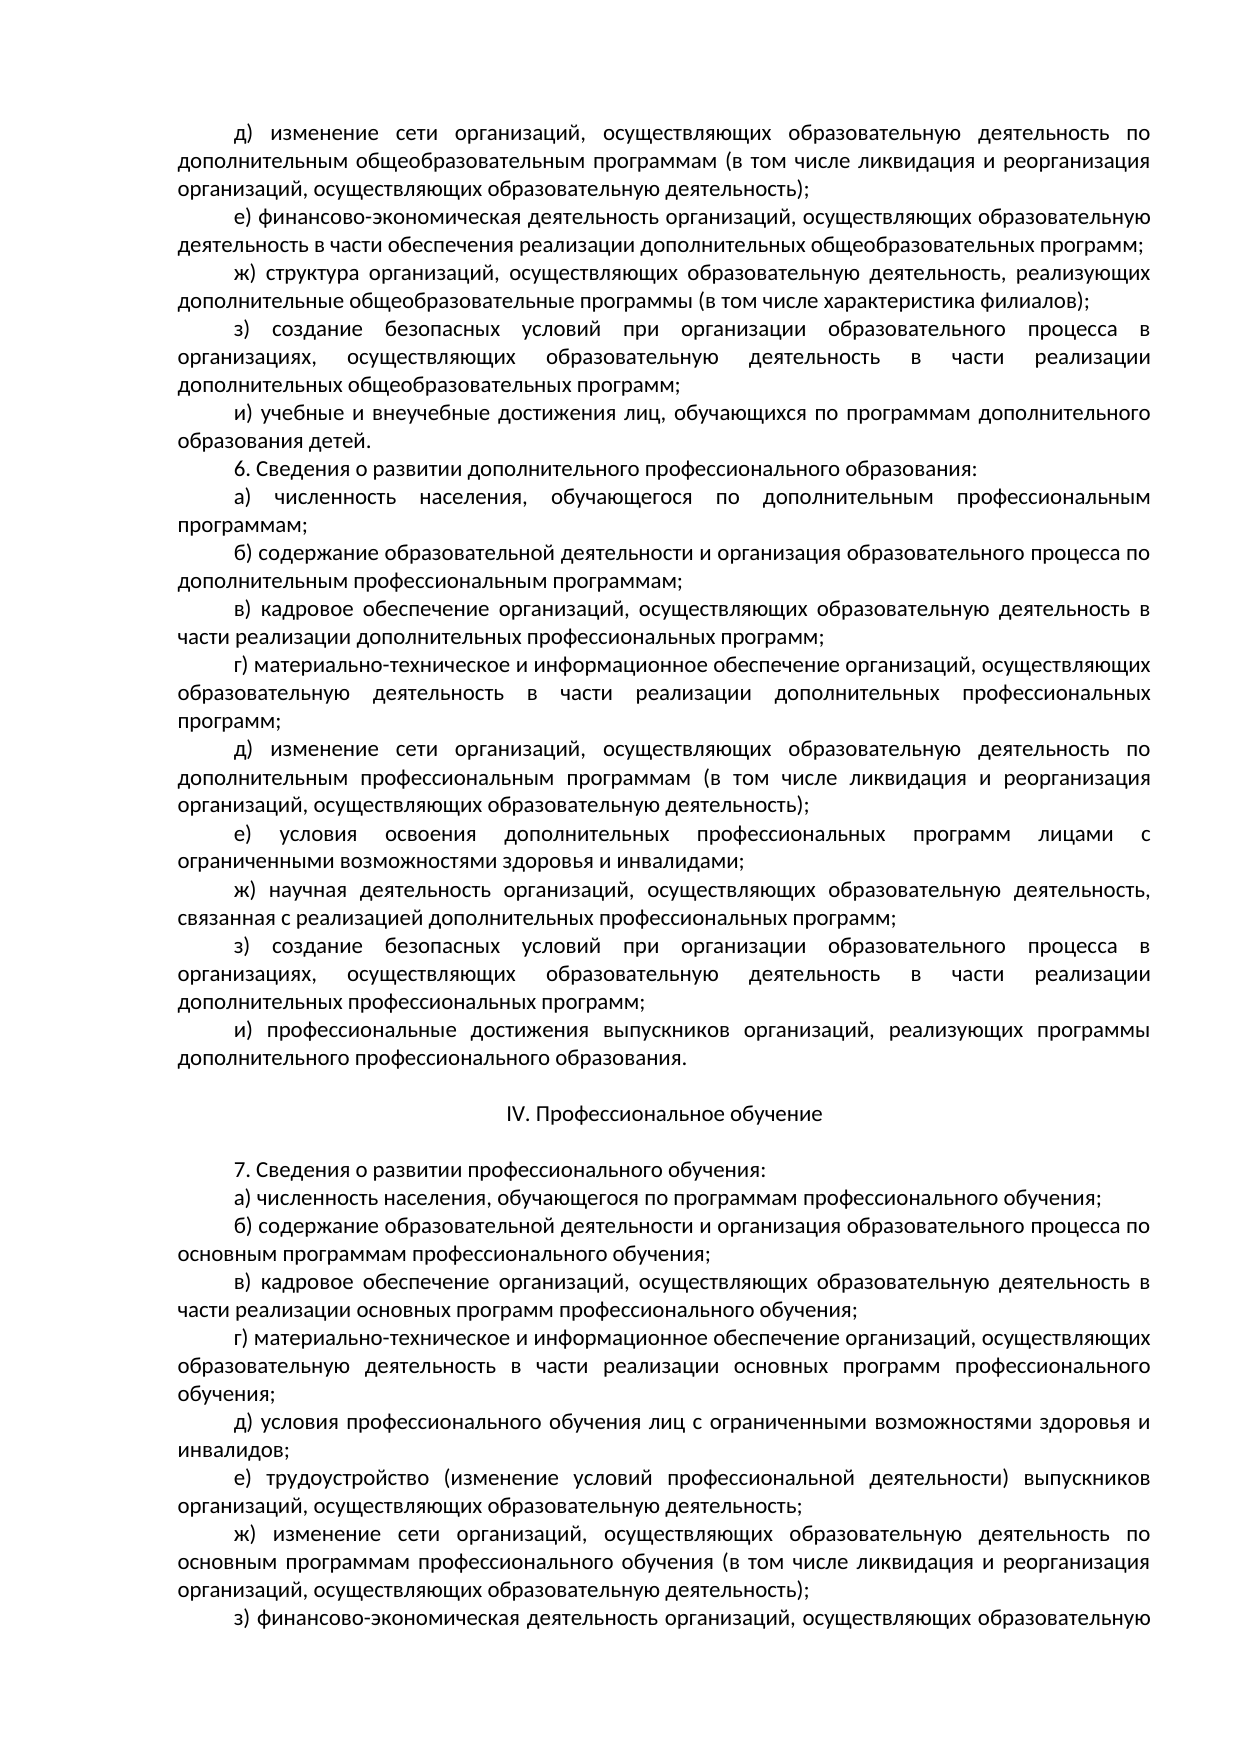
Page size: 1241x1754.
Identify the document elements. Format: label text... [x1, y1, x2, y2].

text д) изменение сети организаций, осуществляющих образовательную деятельность по дополнительным общеобразовательным программам (в том числе ликвидация и реорганизация организаций, осуществляющих образовательную деятельность); [177, 118, 1152, 202]
text ж) структура организаций, осуществляющих образовательную деятельность, реализующих дополнительные общеобразовательные программы (в том числе характеристика филиалов); [177, 258, 1152, 314]
text д) изменение сети организаций, осуществляющих образовательную деятельность по дополнительным профессиональным программам (в том числе ликвидация и реорганизация организаций, осуществляющих образовательную деятельность); [177, 734, 1152, 819]
text е) условия освоения дополнительных профессиональных программ лицами с ограниченными возможностями здоровья и инвалидами; [177, 819, 1152, 875]
text б) содержание образовательной деятельности и организация образовательного процесса по основным программам профессионального обучения; [177, 1211, 1152, 1267]
text в) кадровое обеспечение организаций, осуществляющих образовательную деятельность в части реализации дополнительных профессиональных программ; [177, 594, 1152, 651]
text е) финансово-экономическая деятельность организаций, осуществляющих образовательную деятельность в части обеспечения реализации дополнительных общеобразовательных программ; [177, 202, 1152, 258]
text 6. Сведения о развитии дополнительного профессионального образования: [177, 454, 1152, 482]
text г) материально-техническое и информационное обеспечение организаций, осуществляющих образовательную деятельность в части реализации основных программ профессионального обучения; [177, 1323, 1152, 1407]
text 7. Сведения о развитии профессионального обучения: [177, 1155, 1152, 1183]
text д) условия профессионального обучения лиц с ограниченными возможностями здоровья и инвалидов; [177, 1407, 1152, 1463]
text з) создание безопасных условий при организации образовательного процесса в организациях, осуществляющих образовательную деятельность в части реализации дополнительных профессиональных программ; [177, 931, 1152, 1015]
text б) содержание образовательной деятельности и организация образовательного процесса по дополнительным профессиональным программам; [177, 538, 1152, 594]
text г) материально-техническое и информационное обеспечение организаций, осуществляющих образовательную деятельность в части реализации дополнительных профессиональных программ; [177, 651, 1152, 734]
text ж) научная деятельность организаций, осуществляющих образовательную деятельность, связанная с реализацией дополнительных профессиональных программ; [177, 875, 1152, 931]
text в) кадровое обеспечение организаций, осуществляющих образовательную деятельность в части реализации основных программ профессионального обучения; [177, 1267, 1152, 1323]
text ж) изменение сети организаций, осуществляющих образовательную деятельность по основным программам профессионального обучения (в том числе ликвидация и реорганизация организаций, осуществляющих образовательную деятельность); [177, 1519, 1152, 1603]
text и) профессиональные достижения выпускников организаций, реализующих программы дополнительного профессионального образования. [177, 1015, 1152, 1071]
text з) создание безопасных условий при организации образовательного процесса в организациях, осуществляющих образовательную деятельность в части реализации дополнительных общеобразовательных программ; [177, 314, 1152, 398]
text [177, 1603, 1152, 1631]
text а) численность населения, обучающегося по программам профессионального обучения; [177, 1183, 1152, 1211]
text IV. Профессиональное обучение [177, 1099, 1152, 1127]
text е) трудоустройство (изменение условий профессиональной деятельности) выпускников организаций, осуществляющих образовательную деятельность; [177, 1463, 1152, 1519]
text и) учебные и внеучебные достижения лиц, обучающихся по программам дополнительного образования детей. [177, 398, 1152, 454]
text а) численность населения, обучающегося по дополнительным профессиональным программам; [177, 482, 1152, 538]
